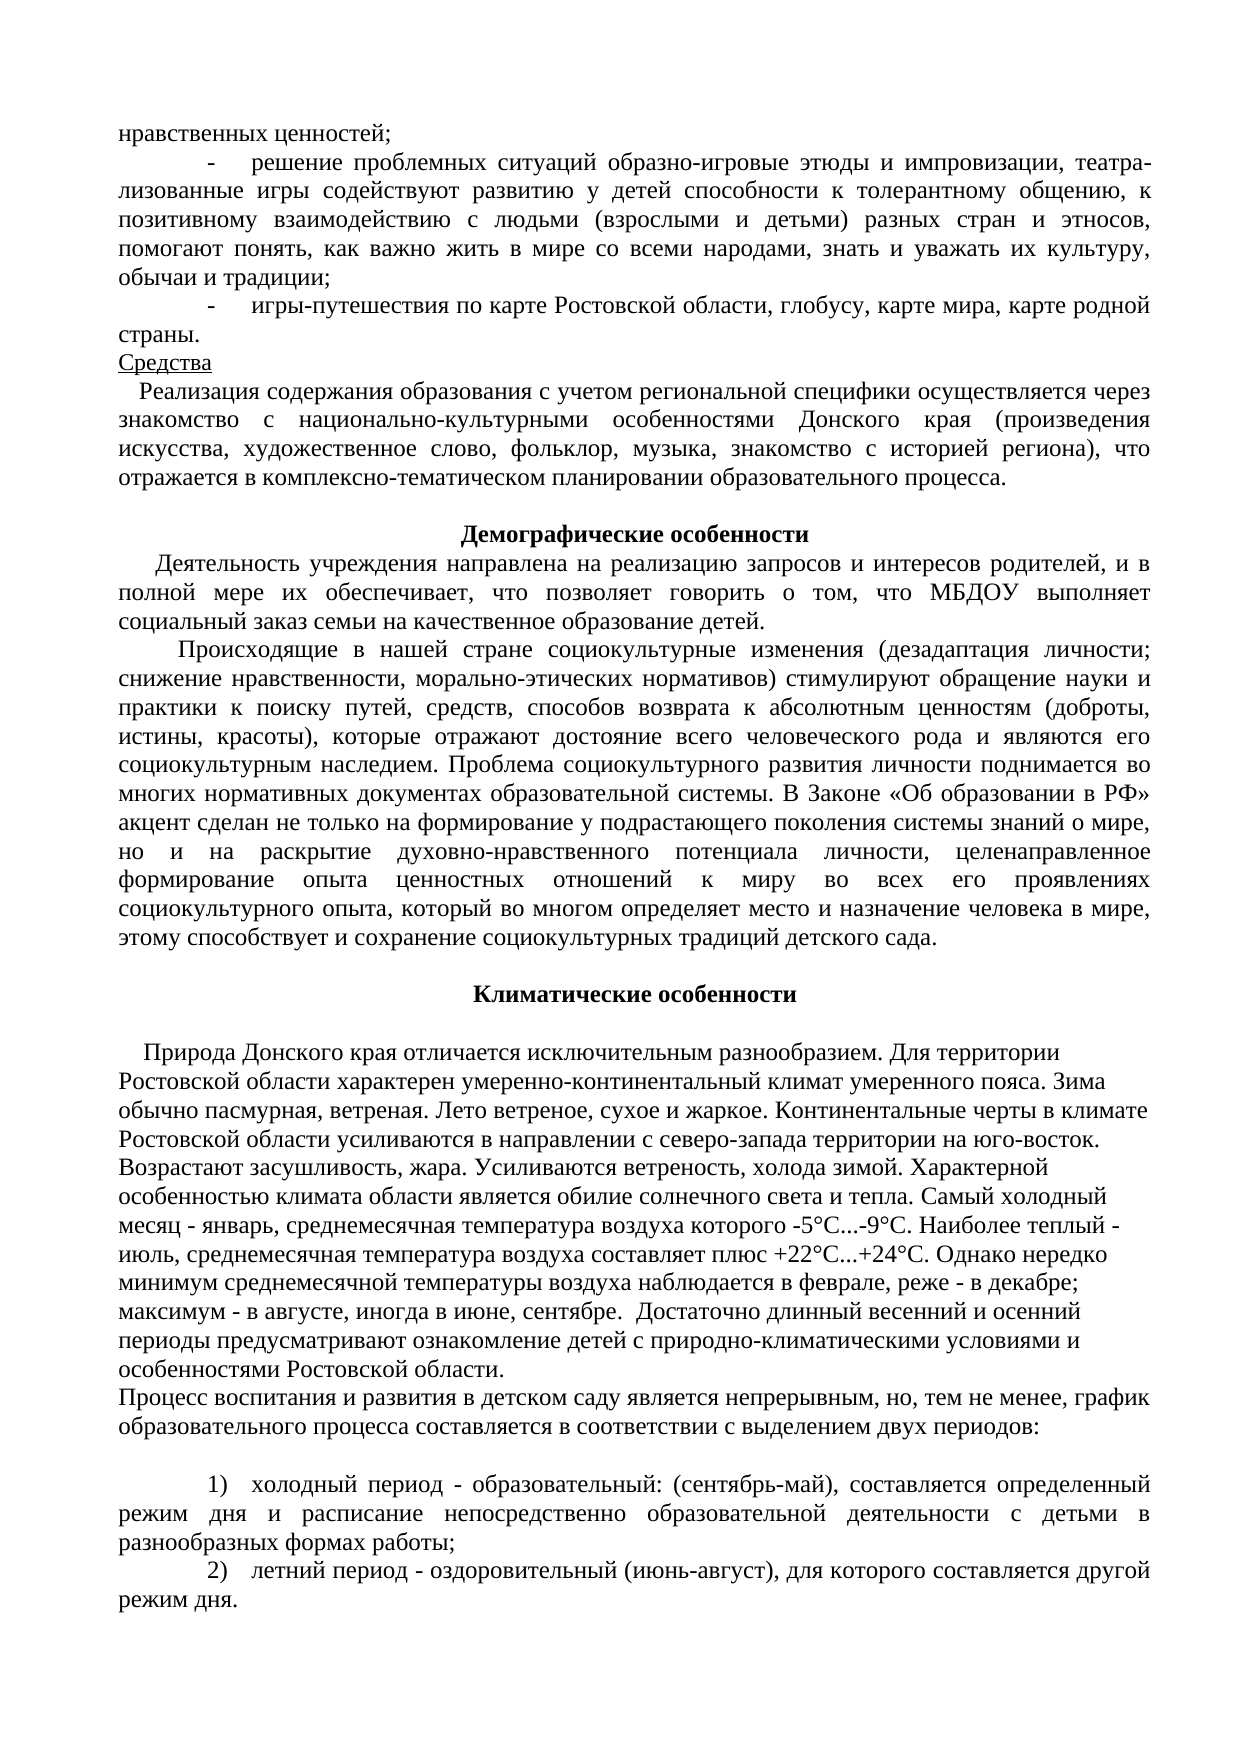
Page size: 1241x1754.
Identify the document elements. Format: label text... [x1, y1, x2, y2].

text Реализация содержания образования с учетом региональной специфики осуществляется через знакомство с национально-культурными особенностями Донского края (произведения искусства, художественное слово, фольклор, музыка, знакомство с историей региона), что отражается в комплексно-тематическом планировании образовательного процесса. [118, 376, 1152, 491]
list холодный период - образовательный: (сентябрь-май), составляется определенный режим дня и расписание непосредственно образовательной деятельности с детьми в разнообразных формах работы; [118, 1469, 1152, 1555]
text Демографические особенности [118, 519, 1152, 548]
text Средства [118, 348, 1152, 376]
text Происходящие в нашей стране социокультурные изменения (дезадаптация личности; снижение нравственности, морально-этических нормативов) стимулируют обращение науки и практики к поиску путей, средств, способов возврата к абсолютным ценностям (доброты, истины, красоты), которые отражают достояние всего человеческого рода и являются его социокультурным наследием. Проблема социокультурного развития личности поднимается во многих нормативных документах образовательной системы. В Законе «Об образовании в РФ» акцент сделан не только на формирование у подрастающего поколения системы знаний о мире, но и на раскрытие духовно-нравственного потенциала личности, целенаправленное формирование опыта ценностных отношений к миру во всех его проявлениях социокультурного опыта, который во многом определяет место и назначение человека в мире, этому способствует и сохранение социокультурных традиций детского сада. [118, 634, 1152, 951]
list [118, 118, 1152, 147]
text Деятельность учреждения направлена на реализацию запросов и интересов родителей, и в полной мере их обеспечивает, что позволяет говорить о том, что МБДОУ выполняет социальный заказ семьи на качественное образование детей. [118, 548, 1152, 634]
text Природа Донского края отличается исключительным разнообразием. Для территории Ростовской области характерен умеренно-континентальный климат умеренного пояса. Зима обычно пасмурная, ветреная. Лето ветреное, сухое и жаркое. Континентальные черты в климате Ростовской области усиливаются в направлении с северо-запада территории на юго-восток. Возрастают засушливость, жара. Усиливаются ветреность, холода зимой. Характерной особенностью климата области является обилие солнечного света и тепла. Самый холодный месяц - январь, среднемесячная температура воздуха которого -5°С...-9°С. Наиболее теплый - июль, среднемесячная температура воздуха составляет плюс +22°С...+24°С. Однако нередко минимум среднемесячной температуры воздуха наблюдается в феврале, реже - в декабре; максимум - в августе, иногда в июне, сентябре. Достаточно длинный весенний и осенний периоды предусматривают ознакомление детей с природно-климатическими условиями и особенностями Ростовской области. Процесс воспитания и развития в детском саду является непрерывным, но, тем не менее, график образовательного процесса составляется в соответствии с выделением двух периодов: [118, 1037, 1152, 1440]
list решение проблемных ситуаций образно-игровые этюды и импровизации, театрализованные игры содействуют развитию у детей способности к толерантному общению, к позитивному взаимодействию с людьми (взрослыми и детьми) разных стран и этносов, помогают понять, как важно жить в мире со всеми народами, знать и уважать их культуру, обычаи и традиции; [118, 147, 1152, 291]
list летний период - оздоровительный (июнь-август), для которого составляется другой режим дня. [118, 1555, 1152, 1613]
list игры-путешествия по карте Ростовской области, глобусу, карте мира, карте родной страны. [118, 291, 1152, 348]
text Климатические особенности [118, 979, 1152, 1008]
